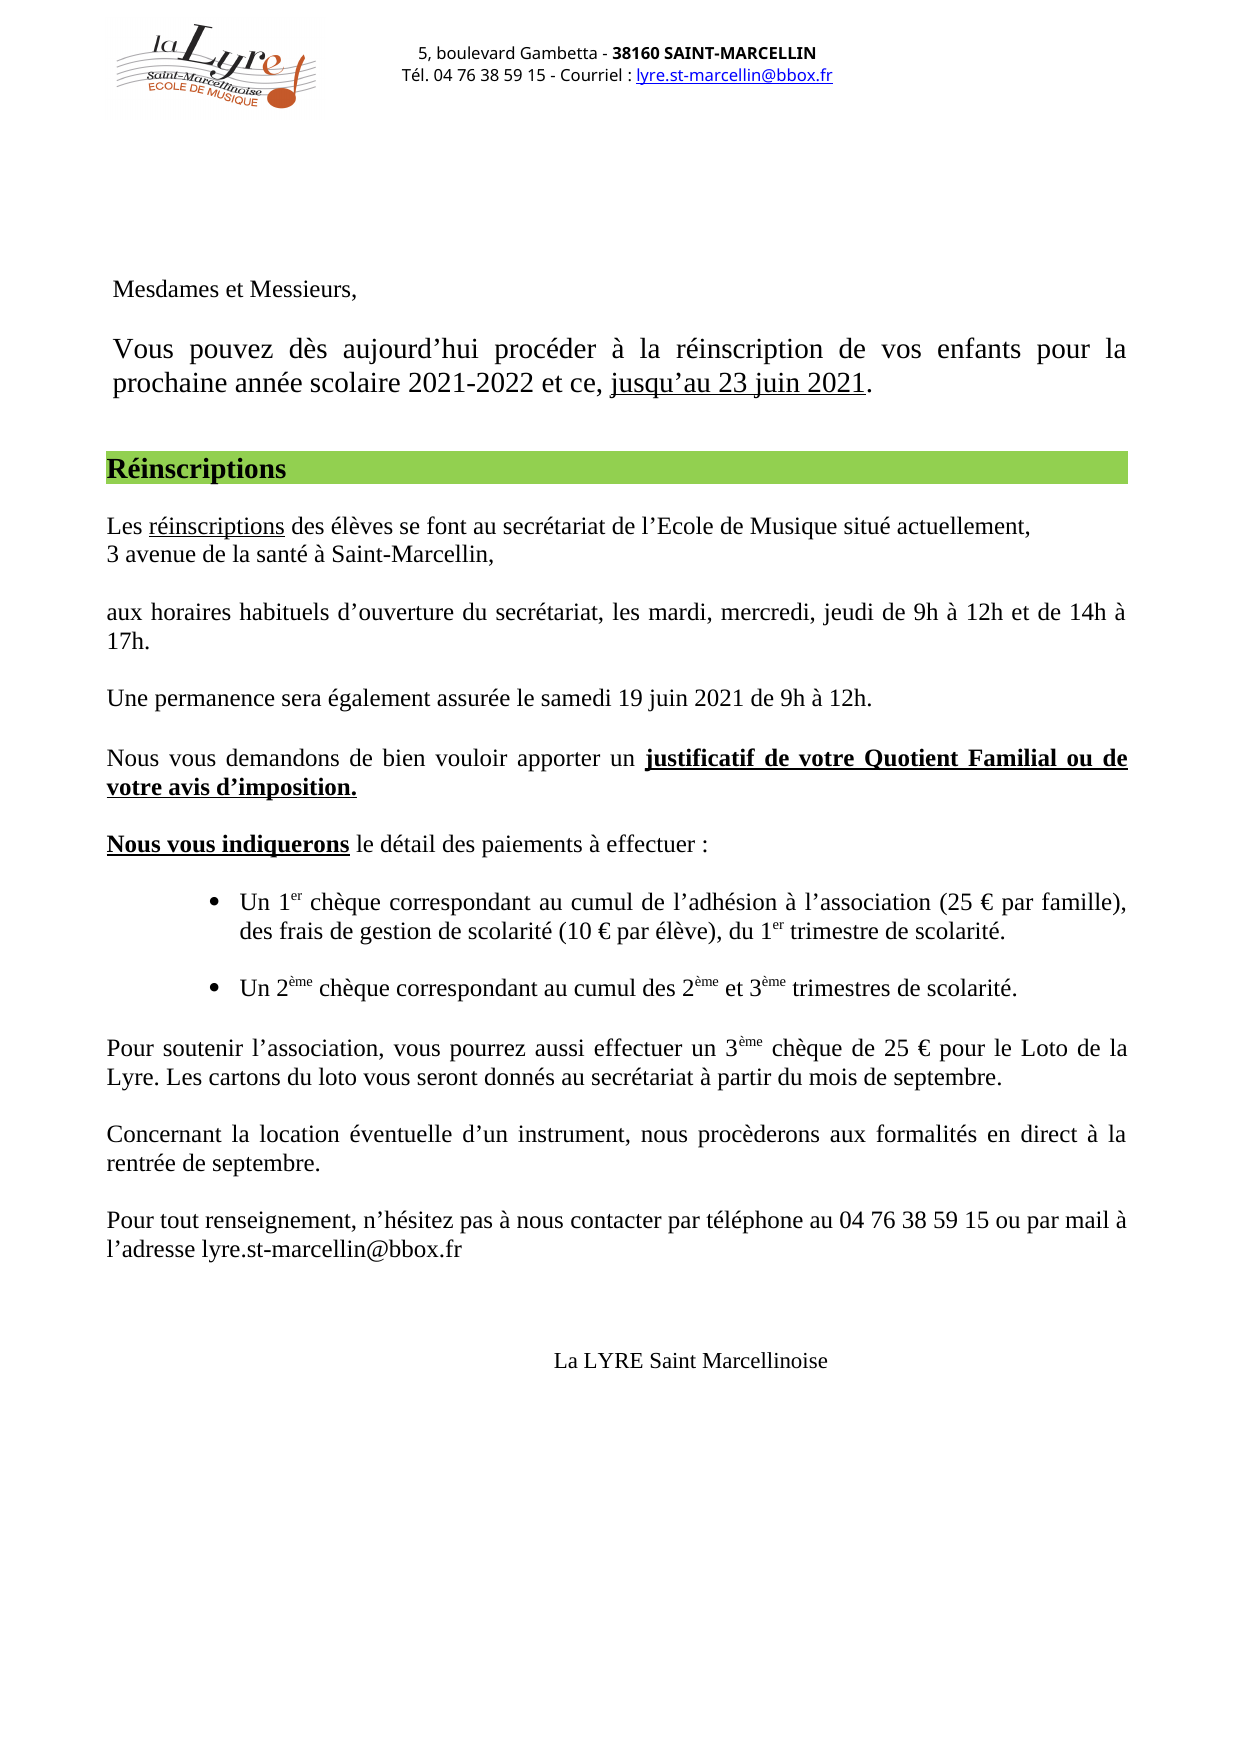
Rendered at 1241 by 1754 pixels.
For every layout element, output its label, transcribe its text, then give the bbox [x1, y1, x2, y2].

text Pour soutenir l’association, vous pourrez aussi effectuer un 3ème chèque de 25 € pour le Loto de la Lyre. Les cartons du loto vous seront donnés au secrétariat à partir du mois de septembre. [106, 1033, 1128, 1091]
text Une permanence sera également assurée le samedi 19 juin 2021 de 9h à 12h. [106, 683, 1128, 712]
text Concernant la location éventuelle d’un instrument, nous procèderons aux formalités en direct à la rentrée de septembre. [106, 1119, 1128, 1177]
text Réinscriptions [106, 451, 1128, 484]
text La LYRE Saint Marcellinoise [186, 1347, 1128, 1373]
text Nous vous indiquerons le détail des paiements à effectuer : [106, 829, 1128, 858]
text Mesdames et Messieurs, [112, 274, 1128, 302]
text Les réinscriptions des élèves se font au secrétariat de l’Ecole de Musique situé actuellement, [106, 511, 1128, 539]
text Pour tout renseignement, n’hésitez pas à nous contacter par téléphone au 04 76 38 59 15 ou par mail à l’adresse lyre.st-marcellin@bbox.fr [106, 1206, 1128, 1263]
text Un 2ème chèque correspondant au cumul des 2ème et 3ème trimestres de scolarité. [210, 973, 1128, 1002]
picture [105, 17, 327, 120]
text 3 avenue de la santé à Saint-Marcellin, [106, 539, 1128, 568]
text Vous pouvez dès aujourd’hui procéder à la réinscription de vos enfants pour la prochaine année scolaire 2021-2022 et ce, jusqu’au 23 juin 2021. [112, 331, 1128, 398]
text Un 1er chèque correspondant au cumul de l’adhésion à l’association (25 € par famille), des frais de gestion de scolarité (10 € par élève), du 1er trimestre de scolarité. [210, 887, 1128, 944]
text Nous vous demandons de bien vouloir apporter un justificatif de votre Quotient Familial ou de votre avis d’imposition. [106, 743, 1128, 801]
text aux horaires habituels d’ouverture du secrétariat, les mardi, mercredi, jeudi de 9h à 12h et de 14h à 17h. [106, 597, 1128, 654]
